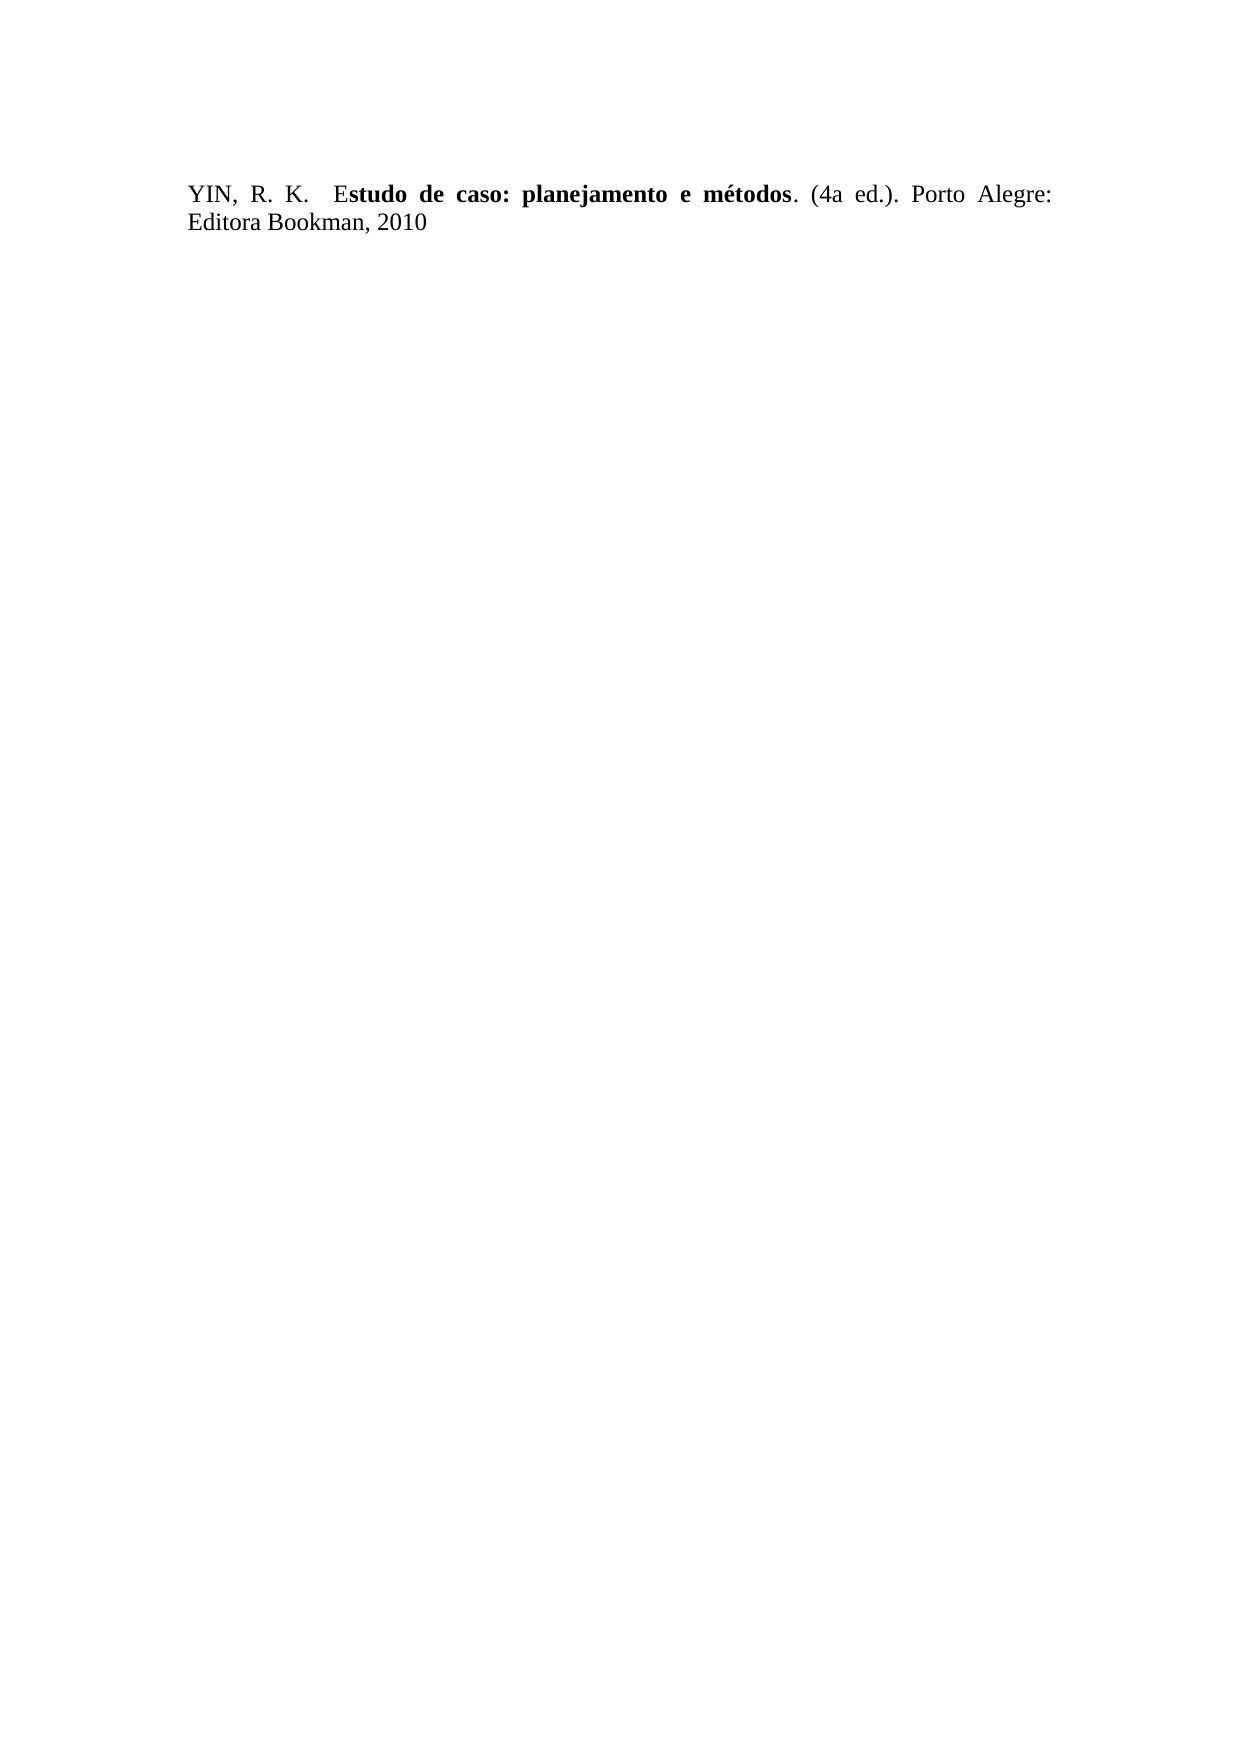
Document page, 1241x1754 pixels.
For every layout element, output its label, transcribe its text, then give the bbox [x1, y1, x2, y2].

text YIN, R. K. Estudo de caso: planejamento e métodos. (4a ed.). Porto Alegre: Editora Bookman, 2010 [187, 179, 1053, 236]
